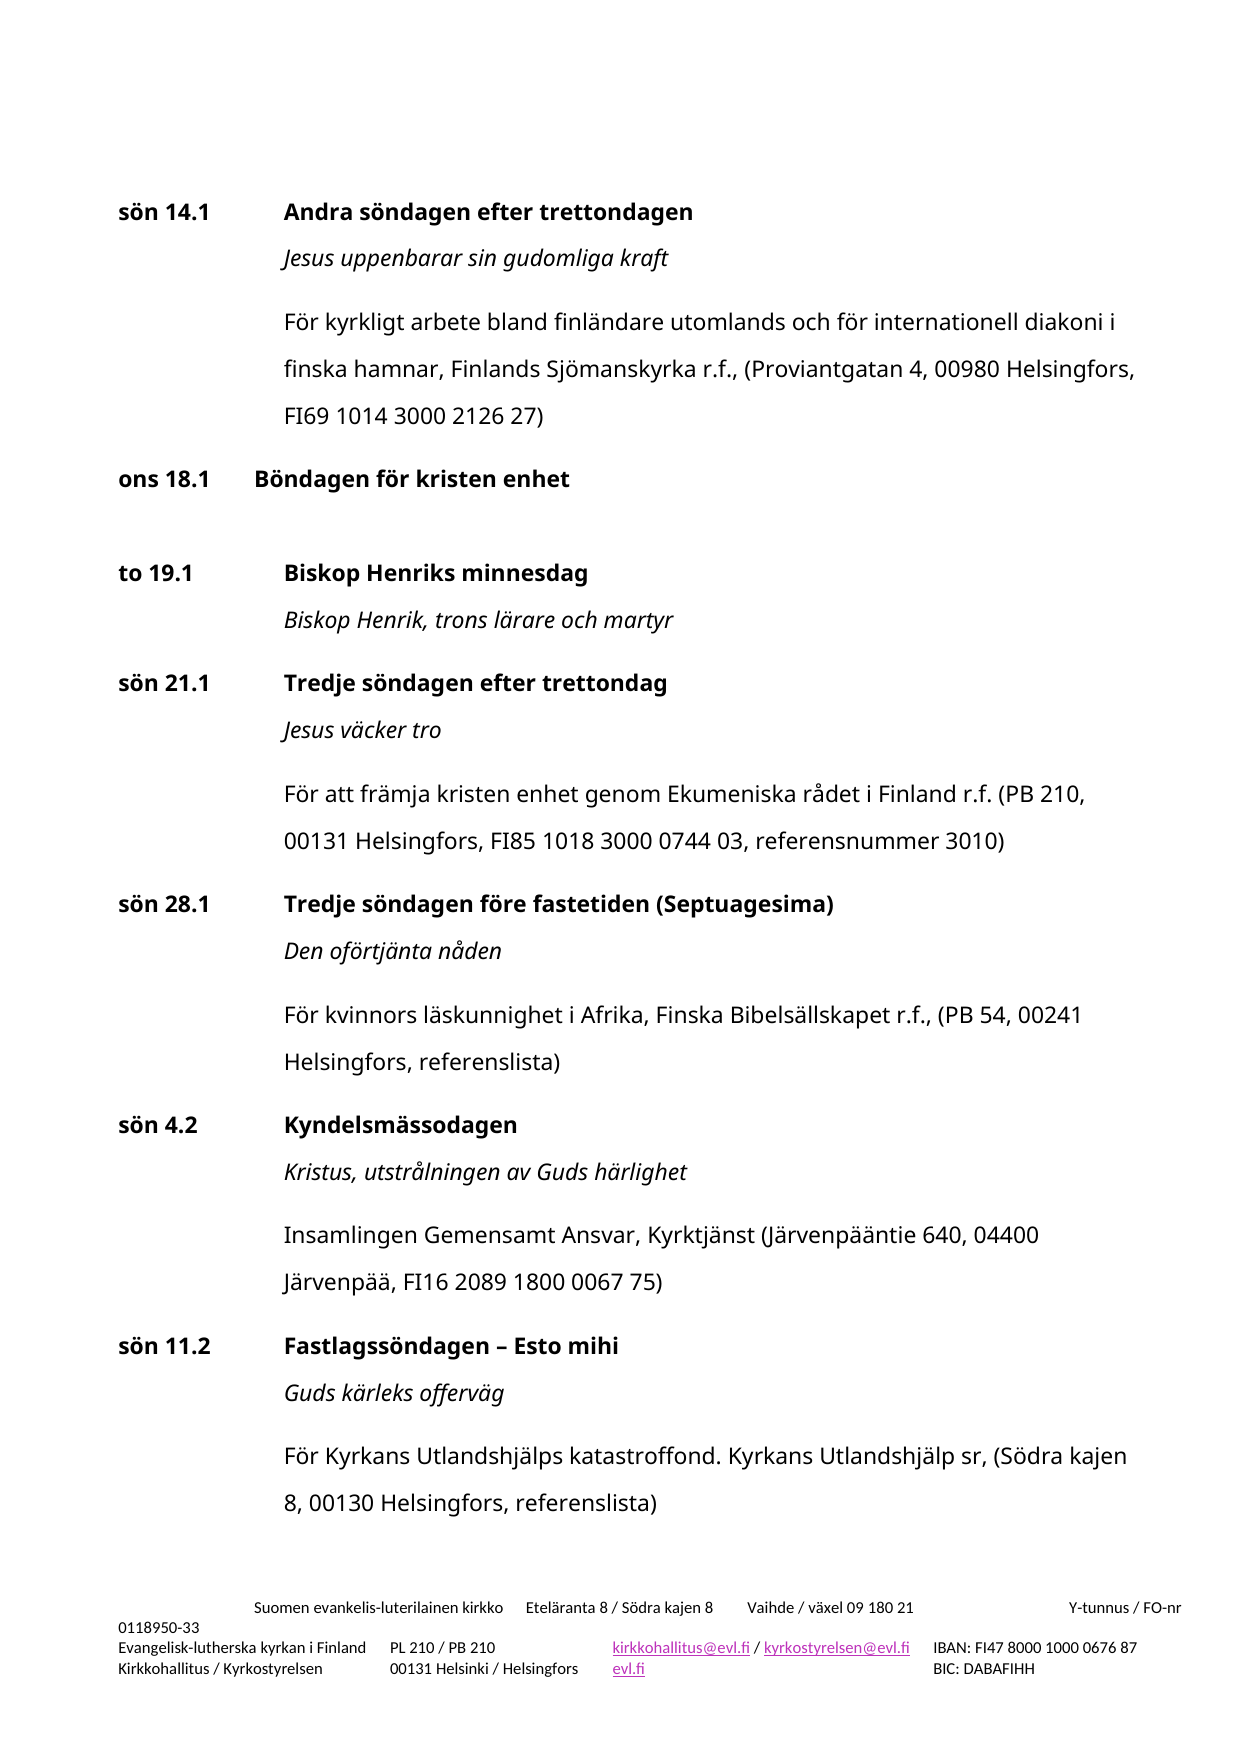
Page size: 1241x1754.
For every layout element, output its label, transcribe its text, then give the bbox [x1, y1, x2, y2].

text För kyrkligt arbete bland finländare utomlands och för internationell diakoni i finska hamnar, Finlands Sjömanskyrka r.f., (Proviantgatan 4, 00980 Helsingfors, FI69 1014 3000 2126 27) [283, 306, 1152, 431]
text sön 14.1 Andra söndagen efter trettondagen Jesus uppenbarar sin gudomliga kraft [118, 195, 1152, 273]
text För kvinnors läskunnighet i Afrika, Finska Bibelsällskapet r.f., (PB 54, 00241 Helsingfors, referenslista) [283, 998, 1152, 1077]
text sön 4.2 Kyndelsmässodagen Kristus, utstrålningen av Guds härlighet [118, 1109, 1152, 1187]
text sön 11.2 Fastlagssöndagen – Esto mihi Guds kärleks offerväg [118, 1330, 1152, 1408]
text ons 18.1 Böndagen för kristen enhet [118, 463, 1152, 494]
text sön 28.1 Tredje söndagen före fastetiden (Septuagesima) Den oförtjänta nåden [118, 888, 1152, 966]
text to 19.1 Biskop Henriks minnesdag Biskop Henrik, trons lärare och martyr [118, 557, 1152, 635]
text För att främja kristen enhet genom Ekumeniska rådet i Finland r.f. (PB 210, 00131 Helsingfors, FI85 1018 3000 0744 03, referensnummer 3010) [283, 778, 1152, 856]
text För Kyrkans Utlandshjälps katastroffond. Kyrkans Utlandshjälp sr, (Södra kajen 8, 00130 Helsingfors, referenslista) [283, 1440, 1152, 1518]
text sön 21.1 Tredje söndagen efter trettondag Jesus väcker tro [118, 667, 1152, 745]
text Insamlingen Gemensamt Ansvar, Kyrktjänst (Järvenpääntie 640, 04400 Järvenpää, FI16 2089 1800 0067 75) [283, 1219, 1152, 1297]
